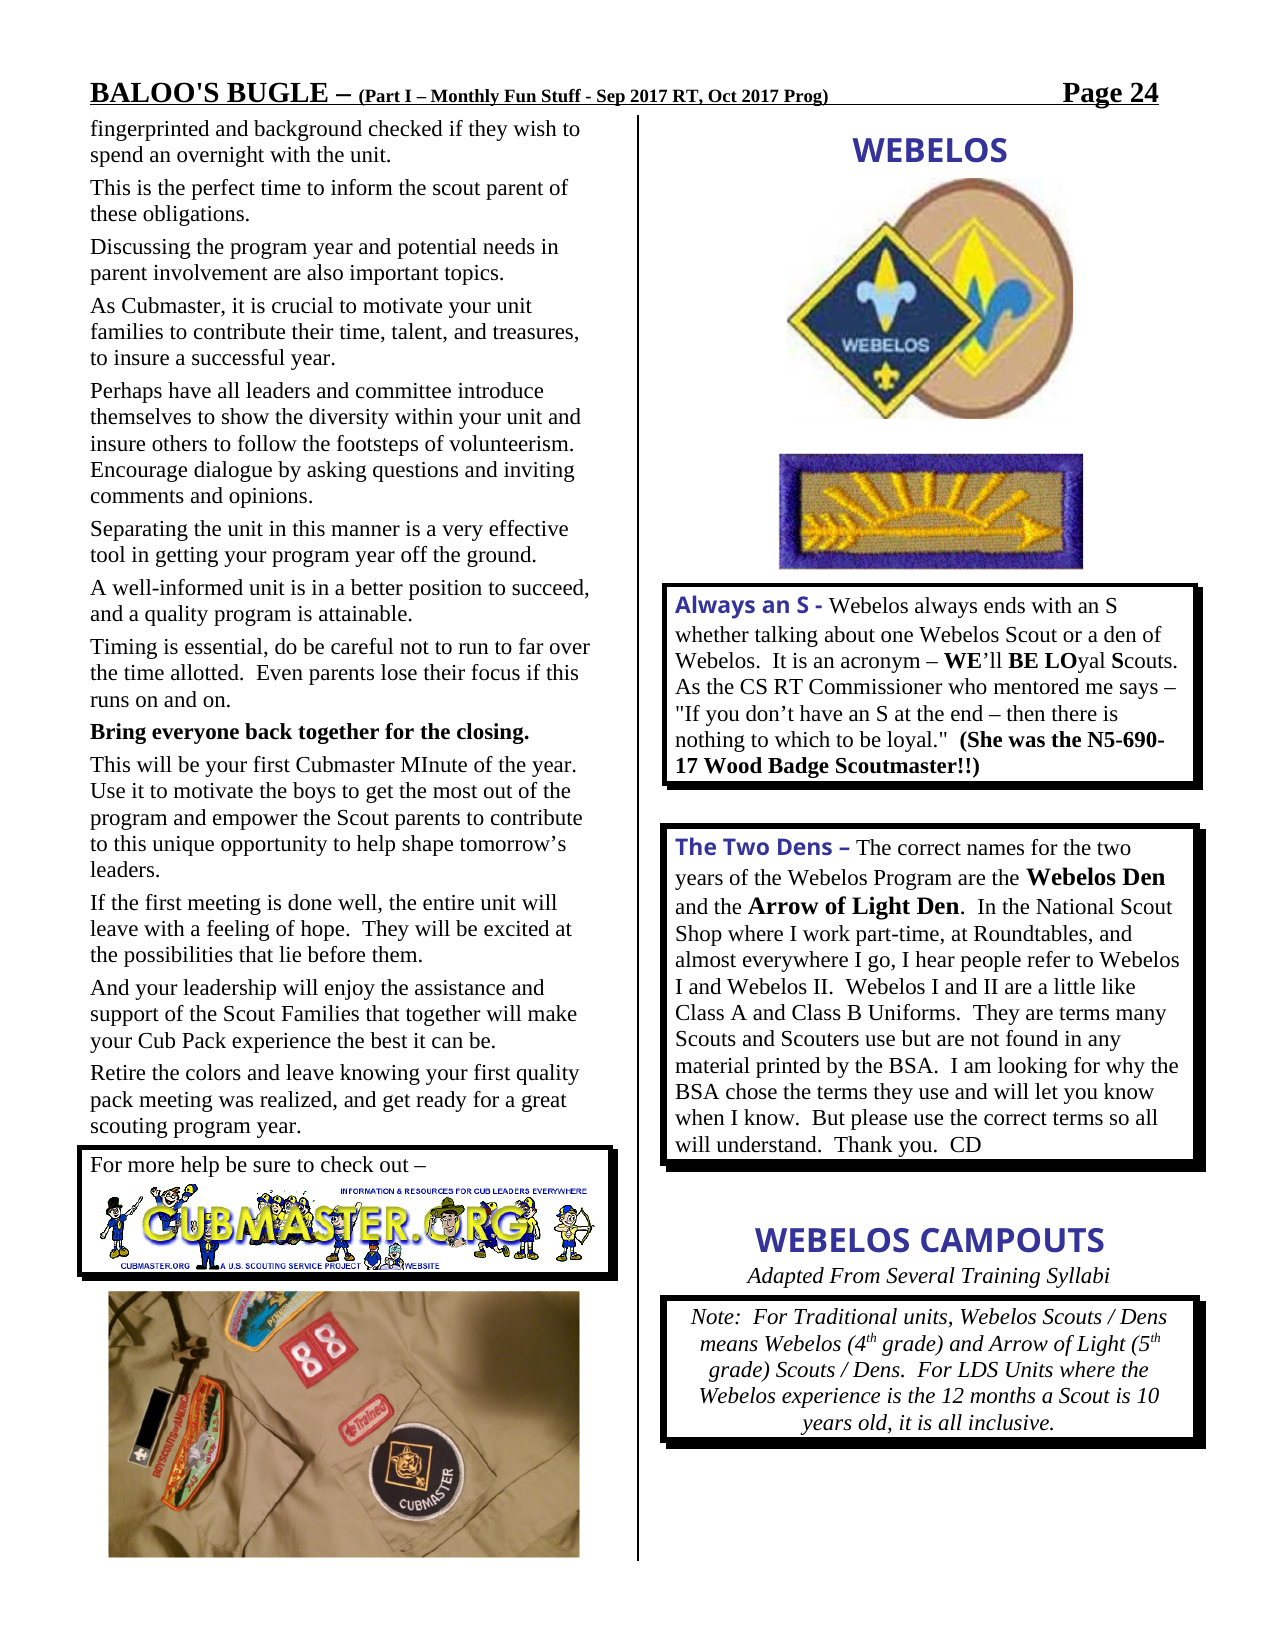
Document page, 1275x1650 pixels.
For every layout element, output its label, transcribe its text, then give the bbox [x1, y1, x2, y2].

picture [786, 178, 1074, 419]
text Discussing the program year and potential needs in parent involvement are also important topics. [90, 233, 600, 285]
text This is the perfect time to inform the scout parent of these obligations. [90, 174, 600, 226]
text Adapted From Several Training Syllabi [675, 1262, 1185, 1289]
text Always an S - Webelos always ends with an S whether talking about one Webelos Scout or a den of Webelos. It is an acronym – WE’ll BE LOyal Scouts. As the CS RT Commissioner who mentored me says – "If you don’t have an S at the end – then there is nothing to which to be loyal." (She was the N5-690-17 Wood Badge Scoutmaster!!) [667, 587, 1193, 781]
text As Cubmaster, it is crucial to motivate your unit families to contribute their time, talent, and treasures, to insure a successful year. [90, 292, 600, 371]
text If the first meeting is done well, the entire unit will leave with a feeling of hope. They will be excited at the possibilities that lie before them. [90, 889, 600, 968]
text Note: For Traditional units, Webelos Scouts / Dens means Webelos (4th grade) and Arrow of Light (5th grade) Scouts / Dens. For LDS Units where the Webelos experience is the 12 months a Scout is 10 years old, it is all inclusive. [667, 1301, 1193, 1437]
picture [90, 1184, 600, 1270]
picture [774, 450, 1087, 571]
subtitle WEBELOS CAMPOUTS [675, 1217, 1185, 1262]
text This will be your first Cubmaster MInute of the year. Use it to motivate the boys to get the most out of the program and empower the Scout parents to contribute to this unique opportunity to help shape tomorrow’s leaders. [90, 751, 600, 883]
text A well-informed unit is in a better position to succeed, and a quality program is attainable. [90, 574, 600, 627]
text And your leadership will enjoy the assistance and support of the Scout Families that together will make your Cub Pack experience the best it can be. [90, 974, 600, 1053]
text The Two Dens – The correct names for the two years of the Webelos Program are the Webelos Den and the Arrow of Light Den. In the National Scout Shop where I work part-time, at Roundtables, and almost everywhere I go, I hear people refer to Webelos I and Webelos II. Webelos I and II are a little like Class A and Class B Uniforms. They are terms many Scouts and Scouters use but are not found in any material printed by the BSA. I am looking for why the BSA chose the terms they use and will let you know when I know. But please use the correct terms so all will understand. Thank you. CD [667, 829, 1193, 1159]
text For more help be sure to check out – [82, 1150, 608, 1178]
text Bring everyone back together for the closing. [90, 718, 600, 744]
picture [104, 1287, 585, 1559]
text Perhaps have all leaders and committee introduce themselves to show the diversity within your unit and insure others to follow the footsteps of volunteerism. Encourage dialogue by asking questions and inviting comments and opinions. [90, 377, 600, 509]
text Timing is essential, do be careful not to run to far over the time allotted. Even parents lose their focus if this runs on and on. [90, 633, 600, 712]
text Separating the unit in this manner is a very effective tool in getting your program year off the ground. [90, 515, 600, 568]
text Retire the colors and leave knowing your first quality pack meeting was realized, and get ready for a great scouting program year. [90, 1059, 600, 1138]
subtitle WEBELOS [675, 127, 1185, 173]
